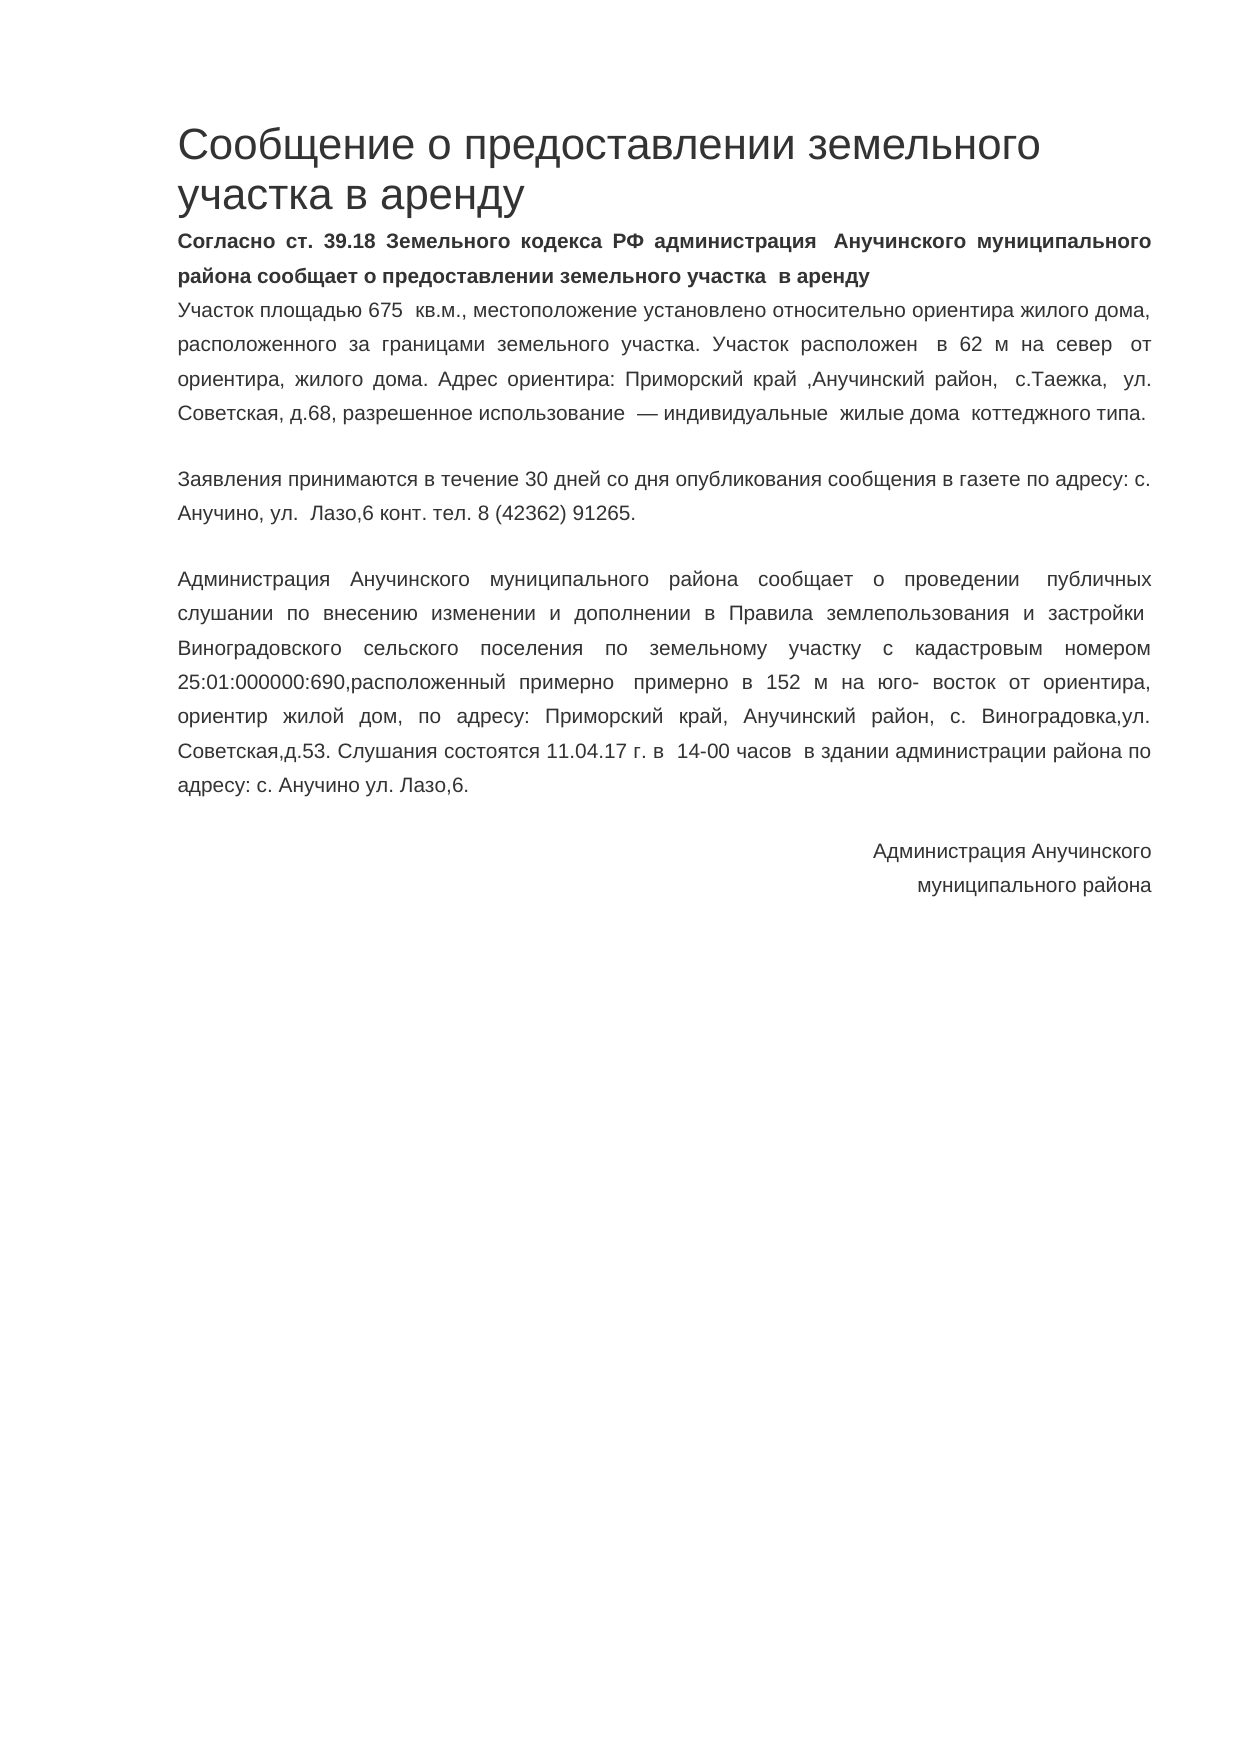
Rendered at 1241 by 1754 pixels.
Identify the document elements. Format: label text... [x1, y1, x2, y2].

text Согласно ст. 39.18 Земельного кодекса РФ администрация Анучинского муниципального района сообщает о предоставлении земельного участка в аренду [177, 219, 1152, 287]
text Участок площадью 675 кв.м., местоположение установлено относительно ориентира жилого дома, расположенного за границами земельного участка. Участок расположен в 62 м на север от ориентира, жилого дома. Адрес ориентира: Приморский край ,Анучинский район, с.Таежка, ул. Советская, д.68, разрешенное использование — индивидуальные жилые дома коттеджного типа. [177, 287, 1152, 425]
text Администрация Анучинского муниципального района [177, 828, 1152, 897]
text Сообщение о предоставлении земельного участка в аренду [177, 118, 1152, 219]
text Администрация Анучинского муниципального района сообщает о проведении публичных слушании по внесению изменении и дополнении в Правила землепользования и застройки Виноградовского сельского поселения по земельному участку с кадастровым номером 25:01:000000:690,расположенный примерно примерно в 152 м на юго- восток от ориентира, ориентир жилой дом, по адресу: Приморский край, Анучинский район, с. Виноградовка,ул. Советская,д.53. Слушания состоятся 11.04.17 г. в 14-00 часов в здании администрации района по адресу: с. Анучино ул. Лазо,6. [177, 556, 1152, 797]
text Заявления принимаются в течение 30 дней со дня опубликования сообщения в газете по адресу: с. Анучино, ул. Лазо,6 конт. тел. 8 (42362) 91265. [177, 456, 1152, 525]
